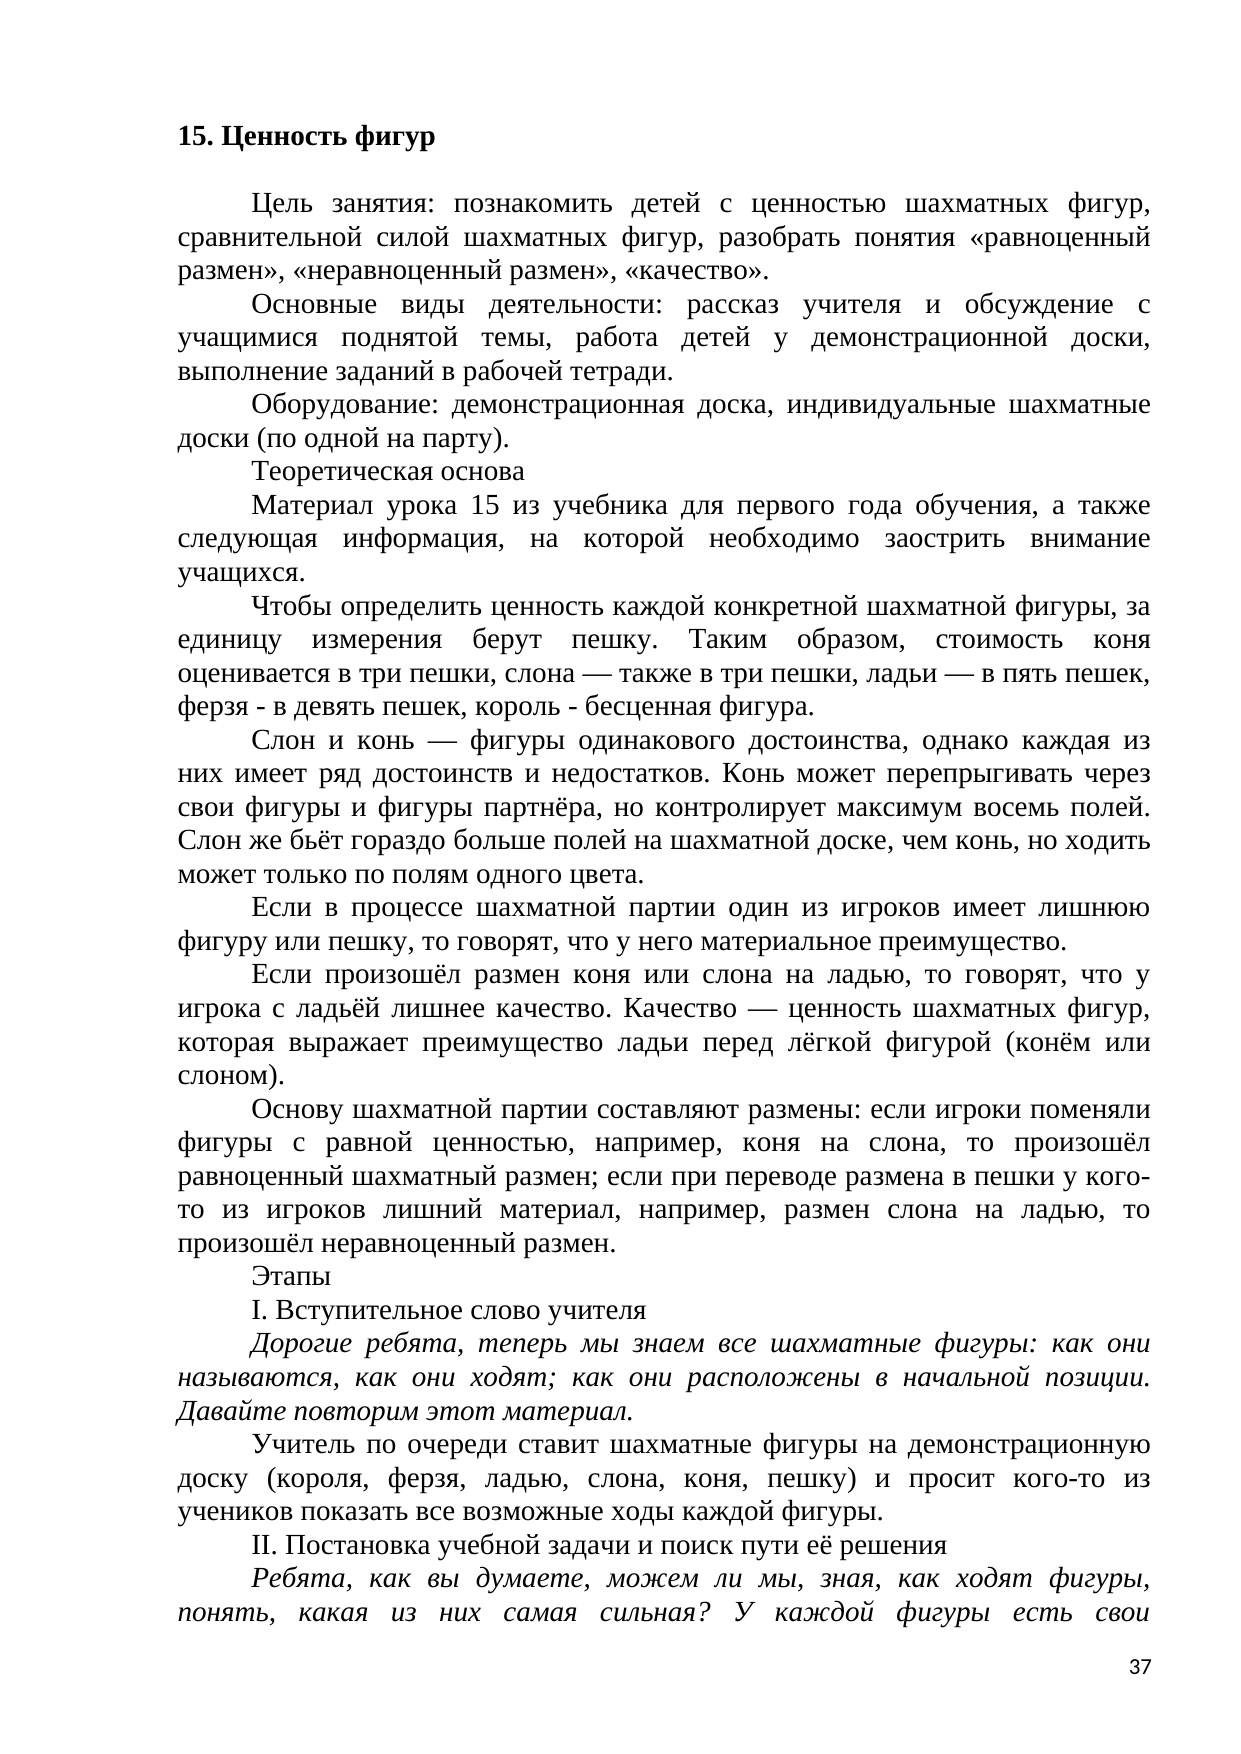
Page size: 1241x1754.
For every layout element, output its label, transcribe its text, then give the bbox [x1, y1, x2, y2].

text Слон и конь — фигуры одинакового достоинства, однако каждая из них имеет ряд достоинств и недостатков. Конь может перепрыгивать через свои фигуры и фигуры партнёра, но контролирует максимум восемь полей. Слон же бьёт гораздо больше полей на шахматной доске, чем конь, но ходить может только по полям одного цвета. [177, 722, 1152, 889]
text Если произошёл размен коня или слона на ладью, то говорят, что у игрока с ладьёй лишнее качество. Качество — ценность шахматных фигур, которая выражает преимущество ладьи перед лёгкой фигурой (конём или слоном). [177, 957, 1152, 1091]
text Цель занятия: познакомить детей с ценностью шахматных фигур, сравнительной силой шахматных фигур, разобрать понятия «равноценный размен», «неравноценный размен», «качество». [177, 185, 1152, 286]
text Этапы [177, 1258, 1152, 1292]
text Учитель по очереди ставит шахматные фигуры на демонстрационную доску (короля, ферзя, ладью, слона, коня, пешку) и просит кого-то из учеников показать все возможные ходы каждой фигуры. [177, 1426, 1152, 1527]
text Если в процессе шахматной партии один из игроков имеет лишнюю фигуру или пешку, то говорят, что у него материальное преимущество. [177, 889, 1152, 957]
text Материал урока 15 из учебника для первого года обучения, а также следующая информация, на которой необходимо заострить внимание учащихся. [177, 487, 1152, 588]
text Основу шахматной партии составляют размены: если игроки поменяли фигуры с равной ценностью, например, коня на слона, то произошёл равноценный шахматный размен; если при переводе размена в пешки у кого-то из игроков лишний материал, например, размен слона на ладью, то произошёл неравноценный размен. [177, 1091, 1152, 1258]
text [177, 1560, 1152, 1627]
text 15. Ценность фигур [177, 118, 1152, 152]
text Основные виды деятельности: рассказ учителя и обсуждение с учащимися поднятой темы, работа детей у демонстрационной доски, выполнение заданий в рабочей тетради. [177, 286, 1152, 386]
text Чтобы определить ценность каждой конкретной шахматной фигуры, за единицу измерения берут пешку. Таким образом, стоимость коня оценивается в три пешки, слона — также в три пешки, ладьи — в пять пешек, ферзя - в девять пешек, король - бесценная фигура. [177, 588, 1152, 722]
text Оборудование: демонстрационная доска, индивидуальные шахматные доски (по одной на парту). [177, 386, 1152, 453]
text Теоретическая основа [177, 453, 1152, 487]
text I. Вступительное слово учителя [177, 1292, 1152, 1326]
text Дорогие ребята, теперь мы знаем все шахматные фигуры: как они называются, как они ходят; как они расположены в начальной позиции. Давайте повторим этот материал. [177, 1326, 1152, 1426]
text II. Постановка учебной задачи и поиск пути её решения [177, 1527, 1152, 1560]
